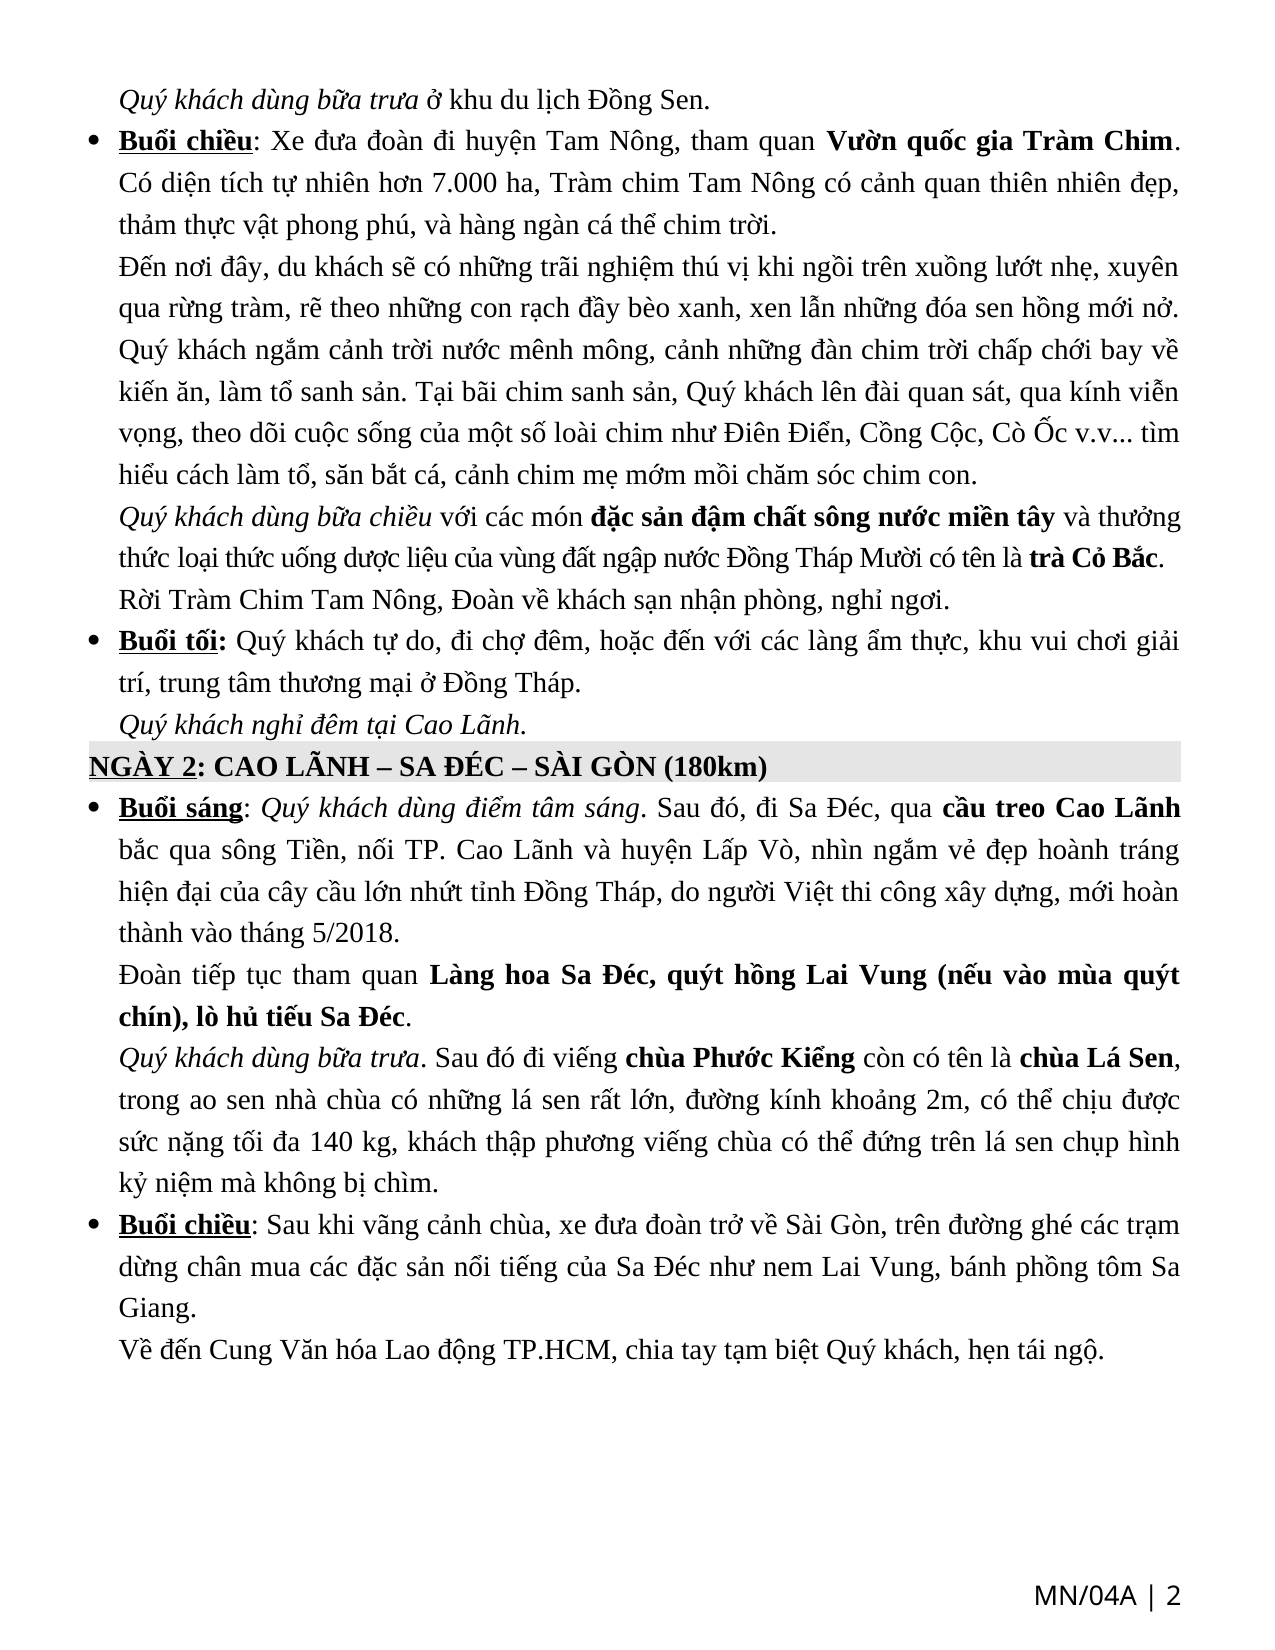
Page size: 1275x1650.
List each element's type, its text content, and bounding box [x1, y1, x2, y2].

text Buổi chiều: Xe đưa đoàn đi huyện Tam Nông, tham quan Vườn quốc gia Tràm Chim. Có diện tích tự nhiên hơn 7.000 ha, Tràm chim Tam Nông có cảnh quan thiên nhiên đẹp, thảm thực vật phong phú, và hàng ngàn cá thể chim trời. [89, 116, 1181, 241]
text Đoàn tiếp tục tham quan Làng hoa Sa Đéc, quýt hồng Lai Vung (nếu vào mùa quýt chín), lò hủ tiếu Sa Đéc. [89, 949, 1181, 1032]
text Buổi sáng: Quý khách dùng điểm tâm sáng. Sau đó, đi Sa Đéc, qua cầu treo Cao Lãnh bắc qua sông Tiền, nối TP. Cao Lãnh và huyện Lấp Vò, nhìn ngắm vẻ đẹp hoành tráng hiện đại của cây cầu lớn nhứt tỉnh Đồng Tháp, do người Việt thi công xây dựng, mới hoàn thành vào tháng 5/2018. [89, 782, 1181, 949]
text NGÀY 2: CAO LÃNH – SA ĐÉC – SÀI GÒN (180km) [89, 741, 1181, 782]
text Quý khách dùng bữa trưa. Sau đó đi viếng chùa Phước Kiểng còn có tên là chùa Lá Sen, trong ao sen nhà chùa có những lá sen rất lớn, đường kính khoảng 2m, có thể chịu được sức nặng tối đa 140 kg, khách thập phương viếng chùa có thể đứng trên lá sen chụp hình kỷ niệm mà không bị chìm. [89, 1032, 1181, 1199]
text Buổi chiều: Sau khi vãng cảnh chùa, xe đưa đoàn trở về Sài Gòn, trên đường ghé các trạm dừng chân mua các đặc sản nổi tiếng của Sa Đéc như nem Lai Vung, bánh phồng tôm Sa Giang. [89, 1199, 1181, 1324]
text Rời Tràm Chim Tam Nông, Đoàn về khách sạn nhận phòng, nghỉ ngơi. [89, 574, 1181, 616]
text Quý khách dùng bữa chiều với các món đặc sản đậm chất sông nước miền tây và thưởng thức loại thức uống dược liệu của vùng đất ngập nước Đồng Tháp Mười có tên là trà Cỏ Bắc. [89, 491, 1181, 574]
text Quý khách dùng bữa trưa ở khu du lịch Đồng Sen. [89, 74, 1181, 116]
text Quý khách nghỉ đêm tại Cao Lãnh. [89, 699, 1181, 741]
text Về đến Cung Văn hóa Lao động TP.HCM, chia tay tạm biệt Quý khách, hẹn tái ngộ. [89, 1324, 1181, 1366]
text Buổi tối: Quý khách tự do, đi chợ đêm, hoặc đến với các làng ẩm thực, khu vui chơi giải trí, trung tâm thương mại ở Đồng Tháp. [89, 616, 1181, 699]
text Đến nơi đây, du khách sẽ có những trãi nghiệm thú vị khi ngồi trên xuồng lướt nhẹ, xuyên qua rừng tràm, rẽ theo những con rạch đầy bèo xanh, xen lẫn những đóa sen hồng mới nở. Quý khách ngắm cảnh trời nước mênh mông, cảnh những đàn chim trời chấp chới bay về kiến ăn, làm tổ sanh sản. Tại bãi chim sanh sản, Quý khách lên đài quan sát, qua kính viễn vọng, theo dõi cuộc sống của một số loài chim như Điên Điển, Cồng Cộc, Cò Ốc v.v... tìm hiểu cách làm tổ, săn bắt cá, cảnh chim mẹ mớm mồi chăm sóc chim con. [89, 241, 1181, 491]
